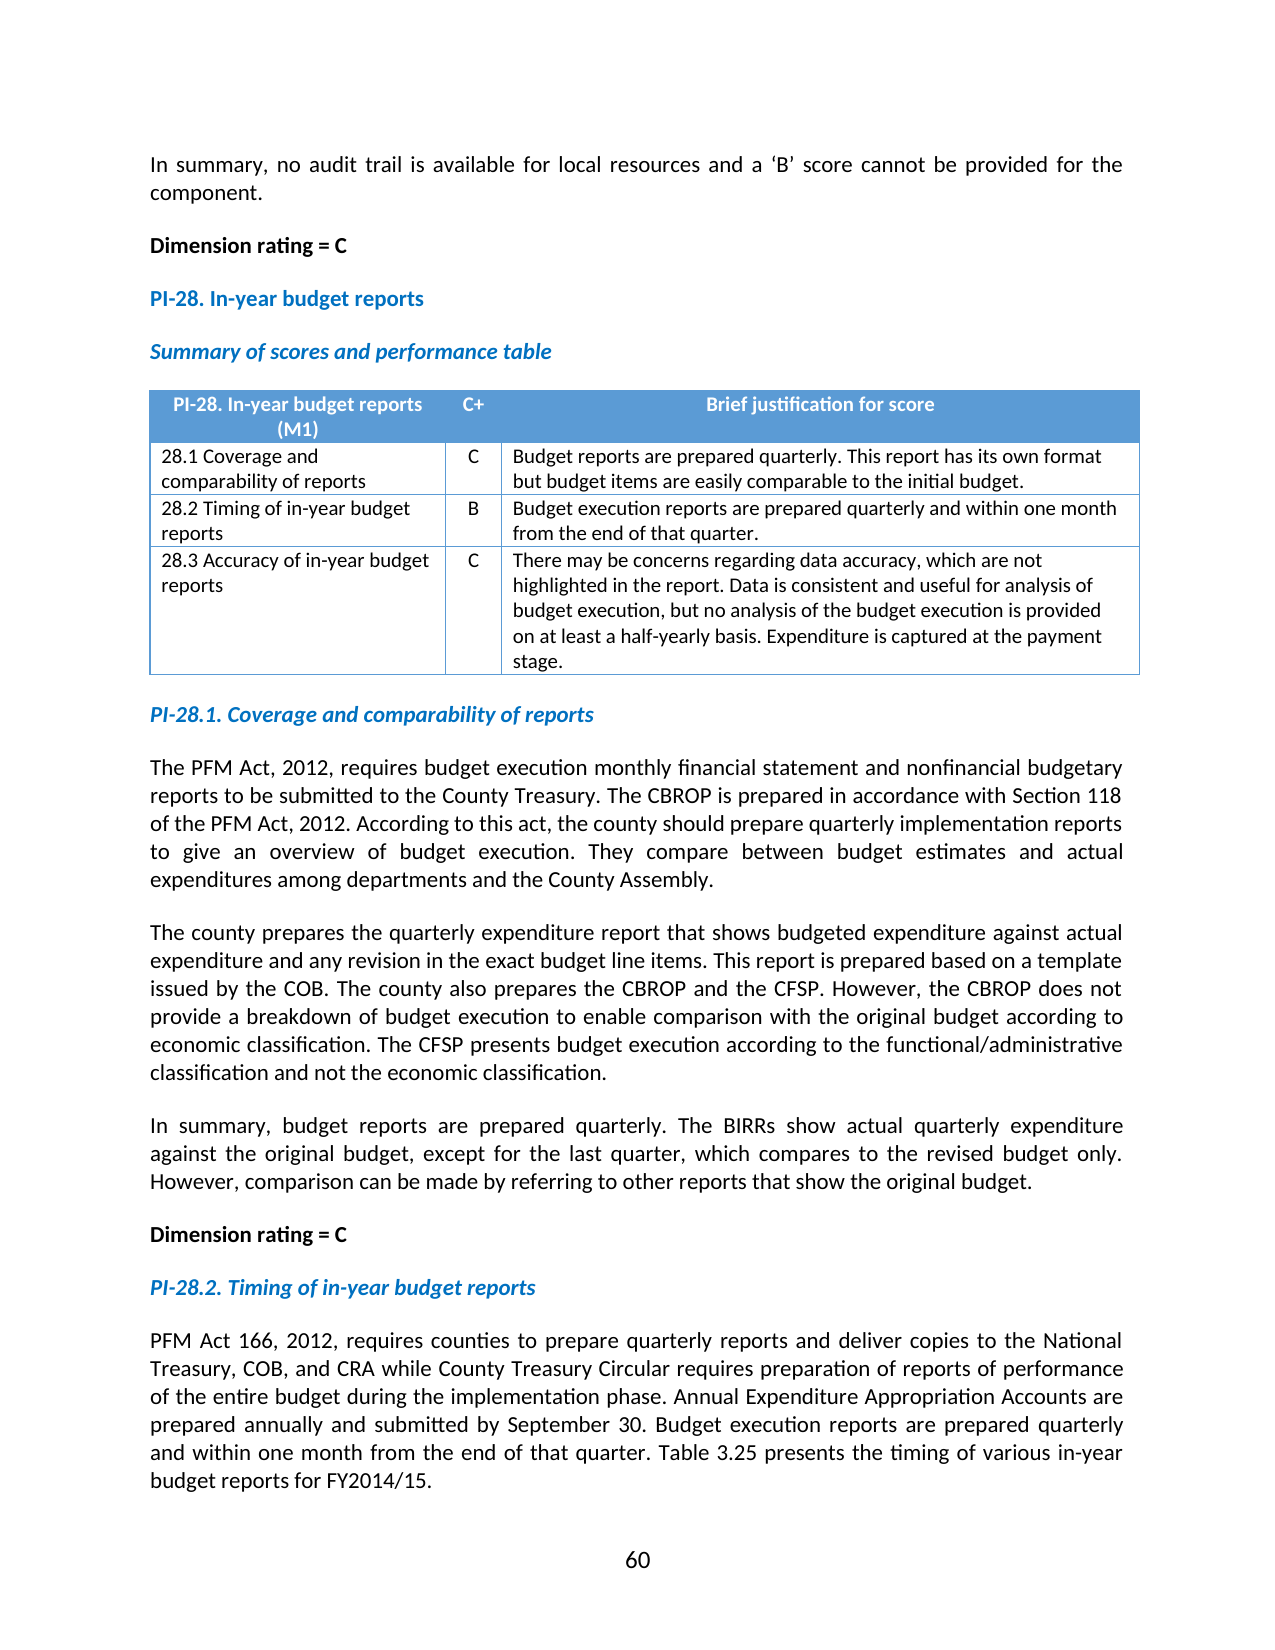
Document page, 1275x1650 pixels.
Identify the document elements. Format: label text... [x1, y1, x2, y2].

text In summary, budget reports are prepared quarterly. The BIRRs show actual quarterly expenditure against the original budget, except for the last quarter, which compares to the revised budget only. However, comparison can be made by referring to other reports that show the original budget. [150, 1111, 1125, 1195]
subtitle PI-28. In-year budget reports [150, 284, 1125, 312]
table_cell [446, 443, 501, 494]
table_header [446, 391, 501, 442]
text PFM Act 166, 2012, requires counties to prepare quarterly reports and deliver copies to the National Treasury, COB, and CRA while County Treasury Circular requires preparation of reports of performance of the entire budget during the implementation phase. Annual Expenditure Appropriation Accounts are prepared annually and submitted by September 30. Budget execution reports are prepared quarterly and within one month from the end of that quarter. Table 3.25 presents the timing of various in-year budget reports for FY2014/15. [150, 1326, 1125, 1494]
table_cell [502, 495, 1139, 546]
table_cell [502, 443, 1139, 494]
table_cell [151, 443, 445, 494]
subtitle PI-28.2. Timing of in-year budget reports [150, 1273, 1125, 1301]
text The PFM Act, 2012, requires budget execution monthly financial statement and nonfinancial budgetary reports to be submitted to the County Treasury. The CBROP is prepared in accordance with Section 118 of the PFM Act, 2012. According to this act, the county should prepare quarterly implementation reports to give an overview of budget execution. They compare between budget estimates and actual expenditures among departments and the County Assembly. [150, 753, 1125, 893]
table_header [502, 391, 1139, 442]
subtitle Summary of scores and performance table [150, 337, 1125, 365]
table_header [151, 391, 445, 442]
text Dimension rating = C [150, 231, 1125, 259]
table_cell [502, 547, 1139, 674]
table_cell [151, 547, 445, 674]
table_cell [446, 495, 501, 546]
subtitle PI-28.1. Coverage and comparability of reports [150, 700, 1125, 728]
text Dimension rating = C [150, 1220, 1125, 1248]
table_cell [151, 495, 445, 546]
text The county prepares the quarterly expenditure report that shows budgeted expenditure against actual expenditure and any revision in the exact budget line items. This report is prepared based on a template issued by the COB. The county also prepares the CBROP and the CFSP. However, the CBROP does not provide a breakdown of budget execution to enable comparison with the original budget according to economic classification. The CFSP presents budget execution according to the functional/administrative classification and not the economic classification. [150, 918, 1125, 1086]
text In summary, no audit trail is available for local resources and a ‘B’ score cannot be provided for the component. [150, 150, 1125, 206]
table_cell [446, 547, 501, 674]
